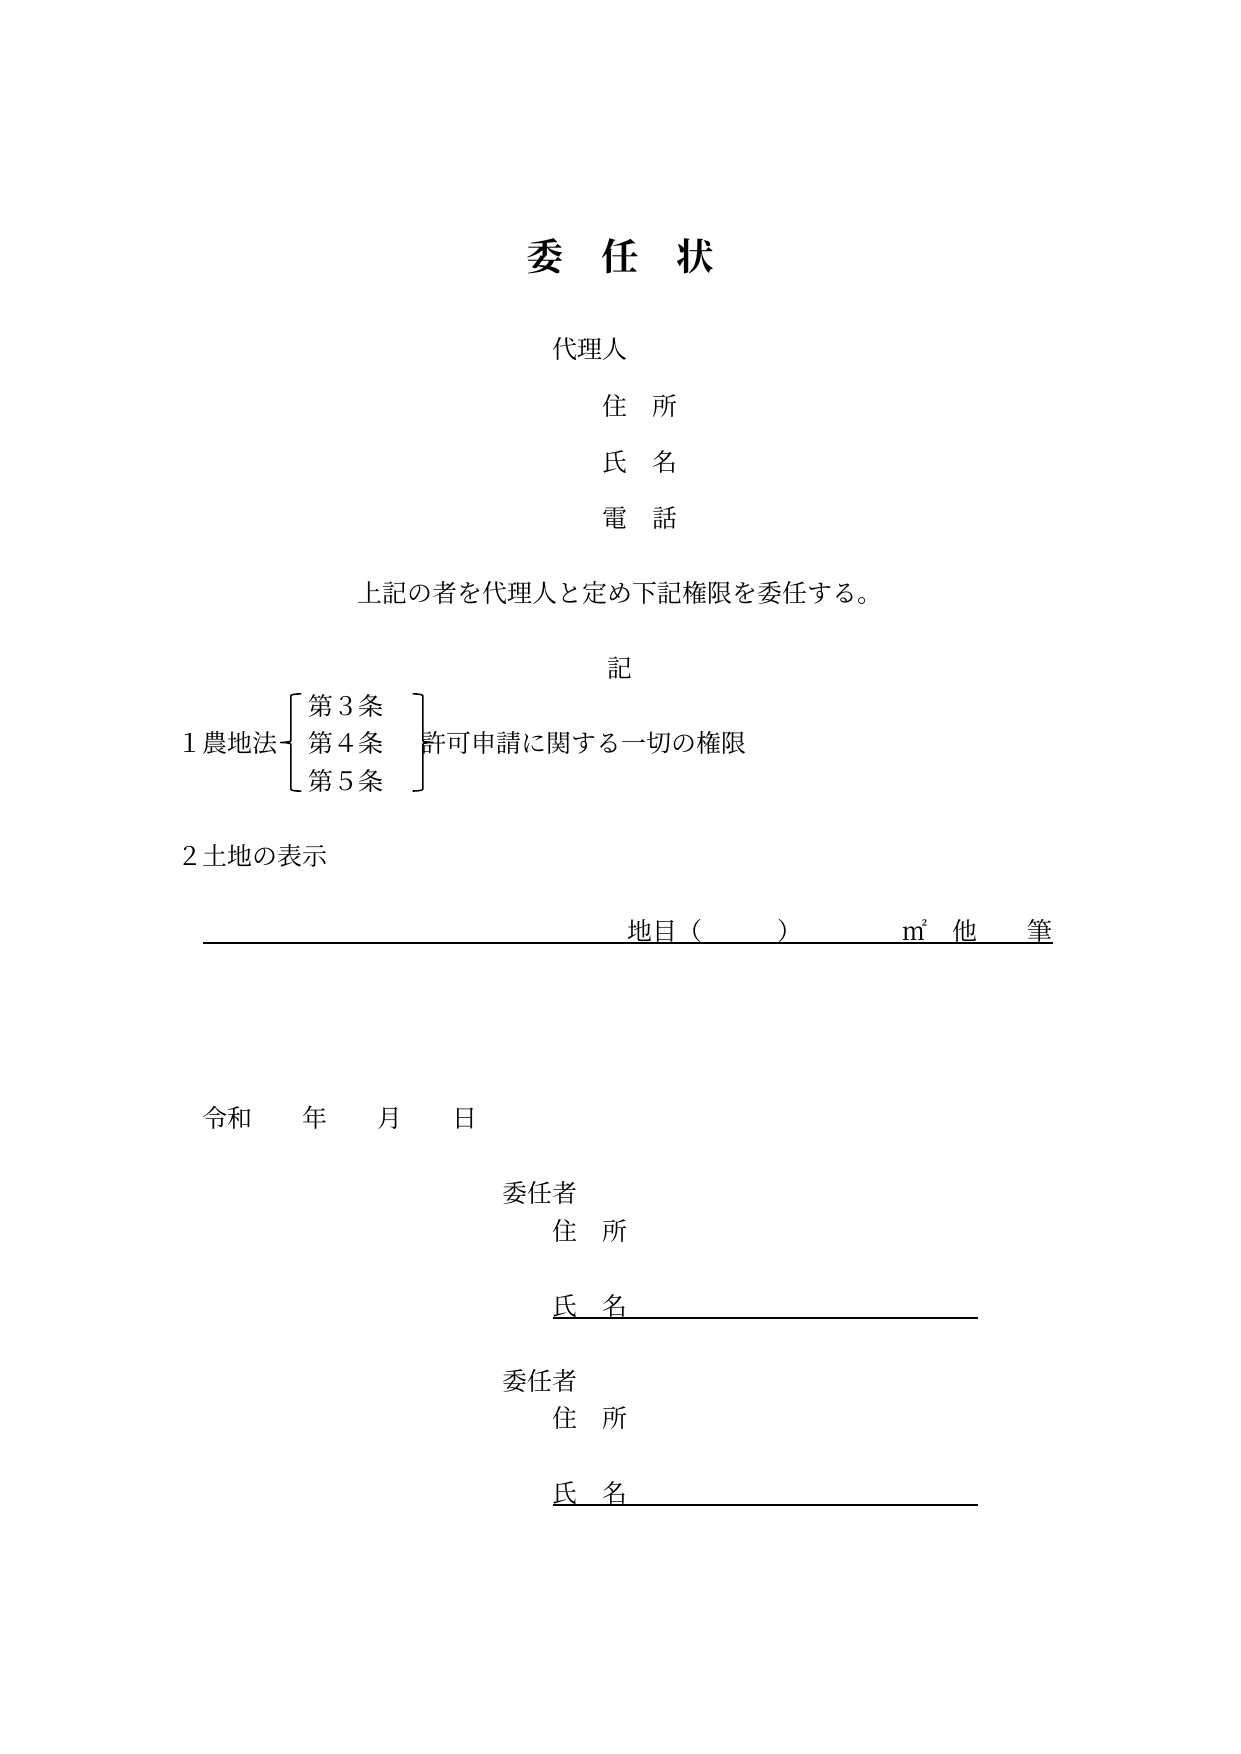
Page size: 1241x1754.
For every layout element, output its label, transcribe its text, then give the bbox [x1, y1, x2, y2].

text １農地法 第４条 許可申請に関する一切の権限 [291, 723, 423, 761]
text 氏 名 [177, 442, 1063, 479]
text 委 任 状 [177, 217, 1063, 292]
text １農地法 第４条 許可申請に関する一切の権限 [177, 723, 290, 761]
text 氏 名 [177, 1473, 1063, 1511]
text 記 [177, 648, 1063, 686]
text 委任者 [177, 1361, 1063, 1398]
text 住 所 [177, 1398, 1063, 1436]
text 第５条 [177, 761, 1063, 798]
text 委任者 [177, 1173, 1063, 1211]
text 代理人 [177, 329, 1063, 367]
text 上記の者を代理人と定め下記権限を委任する。 [177, 573, 1063, 611]
text 地目（ ） ㎡ 他 筆 [177, 911, 1063, 948]
text 住 所 [177, 1211, 1063, 1248]
text 氏 名 [177, 1286, 1063, 1323]
text 住 所 [177, 386, 1063, 423]
text 電 話 [177, 498, 1063, 536]
text 第３条 [177, 686, 1063, 723]
text ２土地の表示 [177, 836, 1063, 873]
text 令和 年 月 日 [177, 1098, 1063, 1136]
text １農地法 第４条 許可申請に関する一切の権限 [424, 723, 1063, 761]
